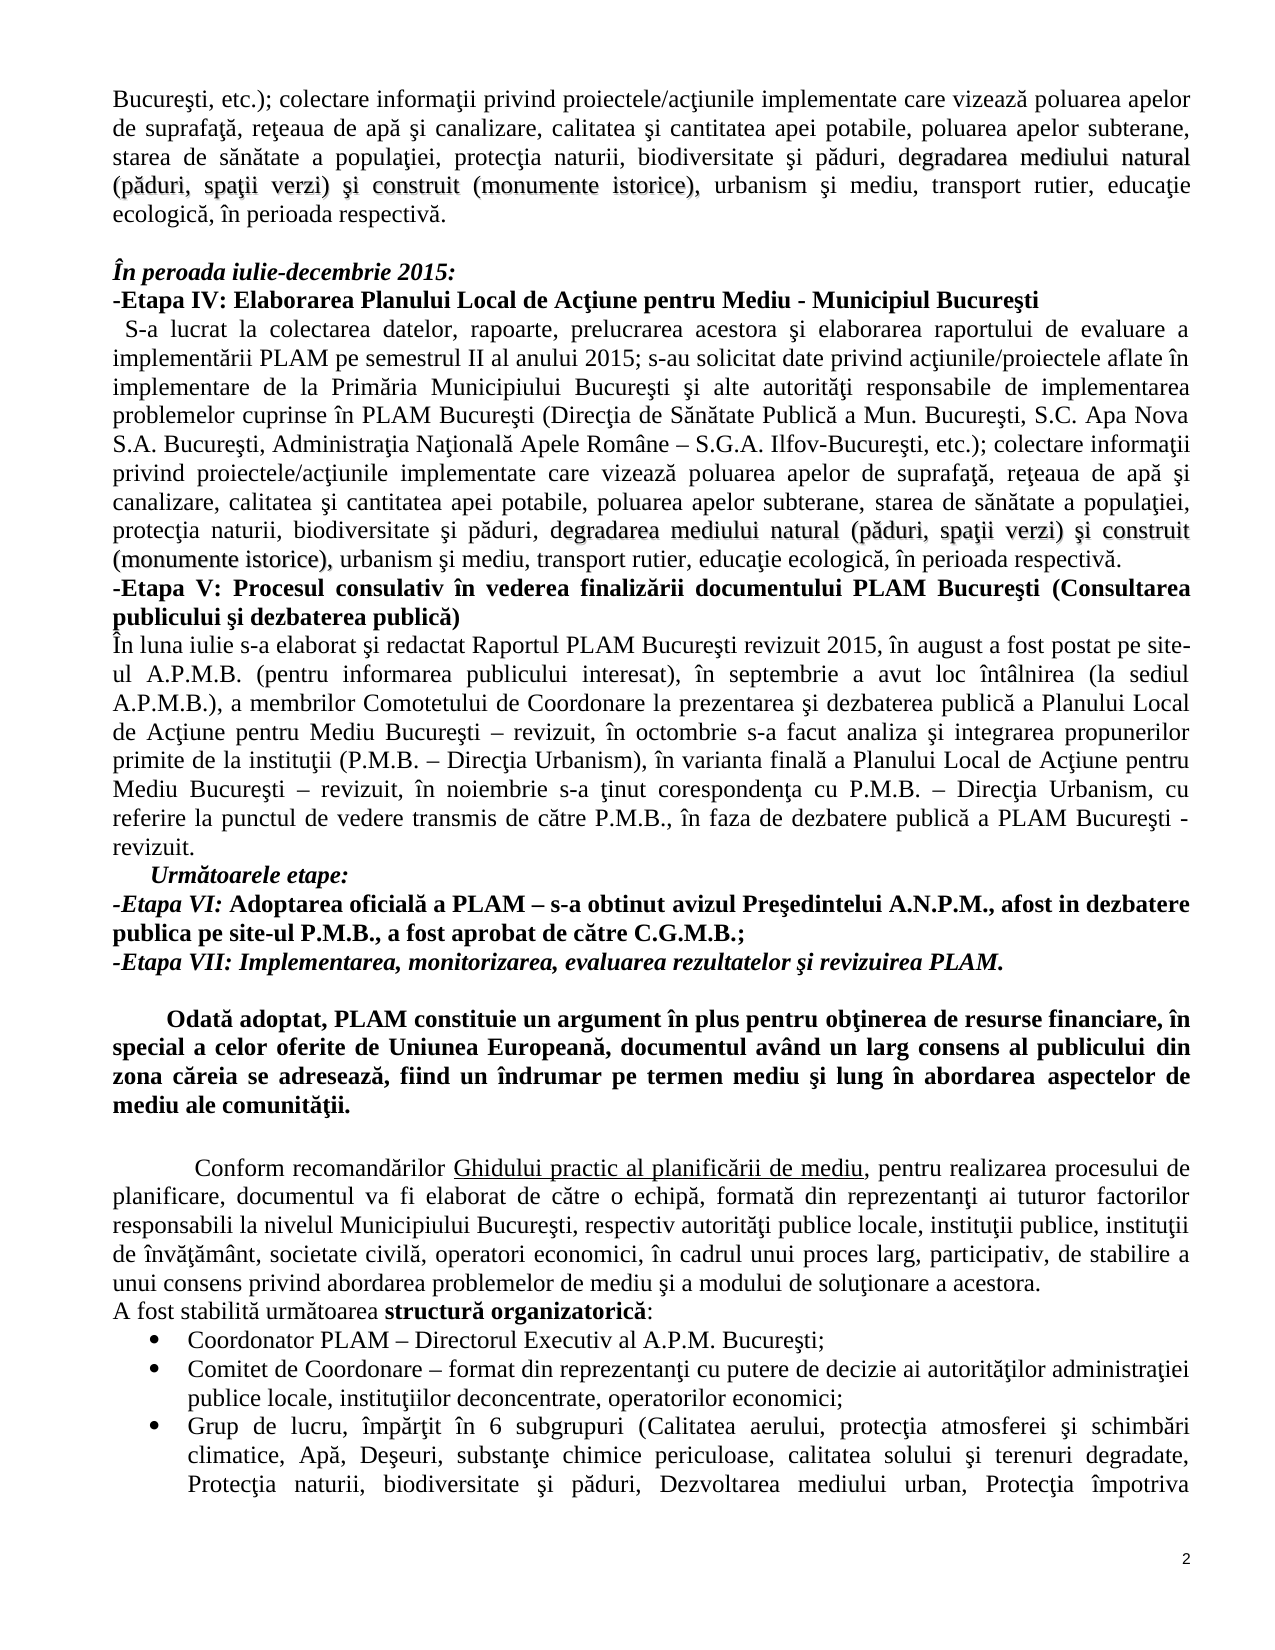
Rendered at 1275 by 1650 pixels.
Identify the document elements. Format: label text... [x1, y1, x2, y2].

text -Etapa VI: Adoptarea oficială a PLAM – s-a obtinut avizul Preşedintelui A.N.P.M., afost in dezbatere publica pe site-ul P.M.B., a fost aprobat de către C.G.M.B.; [112, 889, 1191, 947]
text -Etapa IV: Elaborarea Planului Local de Acţiune pentru Mediu - Municipiul Bucureşti [112, 286, 1191, 314]
text Următoarele etape: [112, 861, 1191, 889]
text În luna iulie s-a elaborat şi redactat Raportul PLAM Bucureşti revizuit 2015, în august a fost postat pe site-ul A.P.M.B. (pentru informarea publicului interesat), în septembrie a avut loc întâlnirea (la sediul A.P.M.B.), a membrilor Comotetului de Coordonare la prezentarea şi dezbaterea publică a Planului Local de Acţiune pentru Mediu Bucureşti – revizuit, în octombrie s-a facut analiza şi integrarea propunerilor primite de la instituţii (P.M.B. – Direcţia Urbanism), în varianta finală a Planului Local de Acţiune pentru Mediu Bucureşti – revizuit, în noiembrie s-a ţinut corespondenţa cu P.M.B. – Direcţia Urbanism, cu referire la punctul de vedere transmis de către P.M.B., în faza de dezbatere publică a PLAM Bucureşti - revizuit. [112, 631, 1191, 861]
text -Etapa VII: Implementarea, monitorizarea, evaluarea rezultatelor şi revizuirea PLAM. [112, 947, 1191, 976]
text Conform recomandărilor Ghidului practic al planificării de mediu, pentru realizarea procesului de planificare, documentul va fi elaborat de către o echipă, formată din reprezentanţi ai tuturor factorilor responsabili la nivelul Municipiului Bucureşti, respectiv autorităţi publice locale, instituţii publice, instituţii de învăţământ, societate civilă, operatori economici, în cadrul unui proces larg, participativ, de stabilire a unui consens privind abordarea problemelor de mediu şi a modului de soluţionare a acestora. [112, 1153, 1191, 1296]
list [150, 1411, 1191, 1498]
text S-a lucrat la colectarea datelor, rapoarte, prelucrarea acestora şi elaborarea raportului de evaluare a implementării PLAM pe semestrul II al anului 2015; s-au solicitat date privind acţiunile/proiectele aflate în implementare de la Primăria Municipiului Bucureşti şi alte autorităţi responsabile de implementarea problemelor cuprinse în PLAM Bucureşti (Direcţia de Sănătate Publică a Mun. Bucureşti, S.C. Apa Nova S.A. Bucureşti, Administraţia Naţională Apele Române – S.G.A. Ilfov-Bucureşti, etc.); colectare informaţii privind proiectele/acţiunile implementate care vizează poluarea apelor de suprafaţă, reţeaua de apă şi canalizare, calitatea şi cantitatea apei potabile, poluarea apelor subterane, starea de sănătate a populaţiei, protecţia naturii, biodiversitate şi păduri, degradarea mediului natural (păduri, spaţii verzi) şi construit (monumente istorice), urbanism şi mediu, transport rutier, educaţie ecologică, în perioada respectivă. [112, 314, 1191, 573]
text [112, 84, 1191, 228]
text Odată adoptat, PLAM constituie un argument în plus pentru obţinerea de resurse financiare, în special a celor oferite de Uniunea Europeană, documentul având un larg consens al publicului din zona căreia se adresează, fiind un îndrumar pe termen mediu şi lung în abordarea aspectelor de mediu ale comunităţii. [112, 1004, 1191, 1119]
text A fost stabilită următoarea structură organizatorică: [112, 1296, 1191, 1325]
text În peroada iulie-decembrie 2015: [112, 257, 1191, 286]
text -Etapa V: Procesul consulativ în vederea finalizării documentului PLAM Bucureşti (Consultarea publicului şi dezbaterea publică) [112, 573, 1191, 631]
list Comitet de Coordonare – format din reprezentanţi cu putere de decizie ai autorităţilor administraţiei publice locale, instituţiilor deconcentrate, operatorilor economici; [150, 1354, 1191, 1411]
list Coordonator PLAM – Directorul Executiv al A.P.M. Bucureşti; [150, 1325, 1191, 1354]
